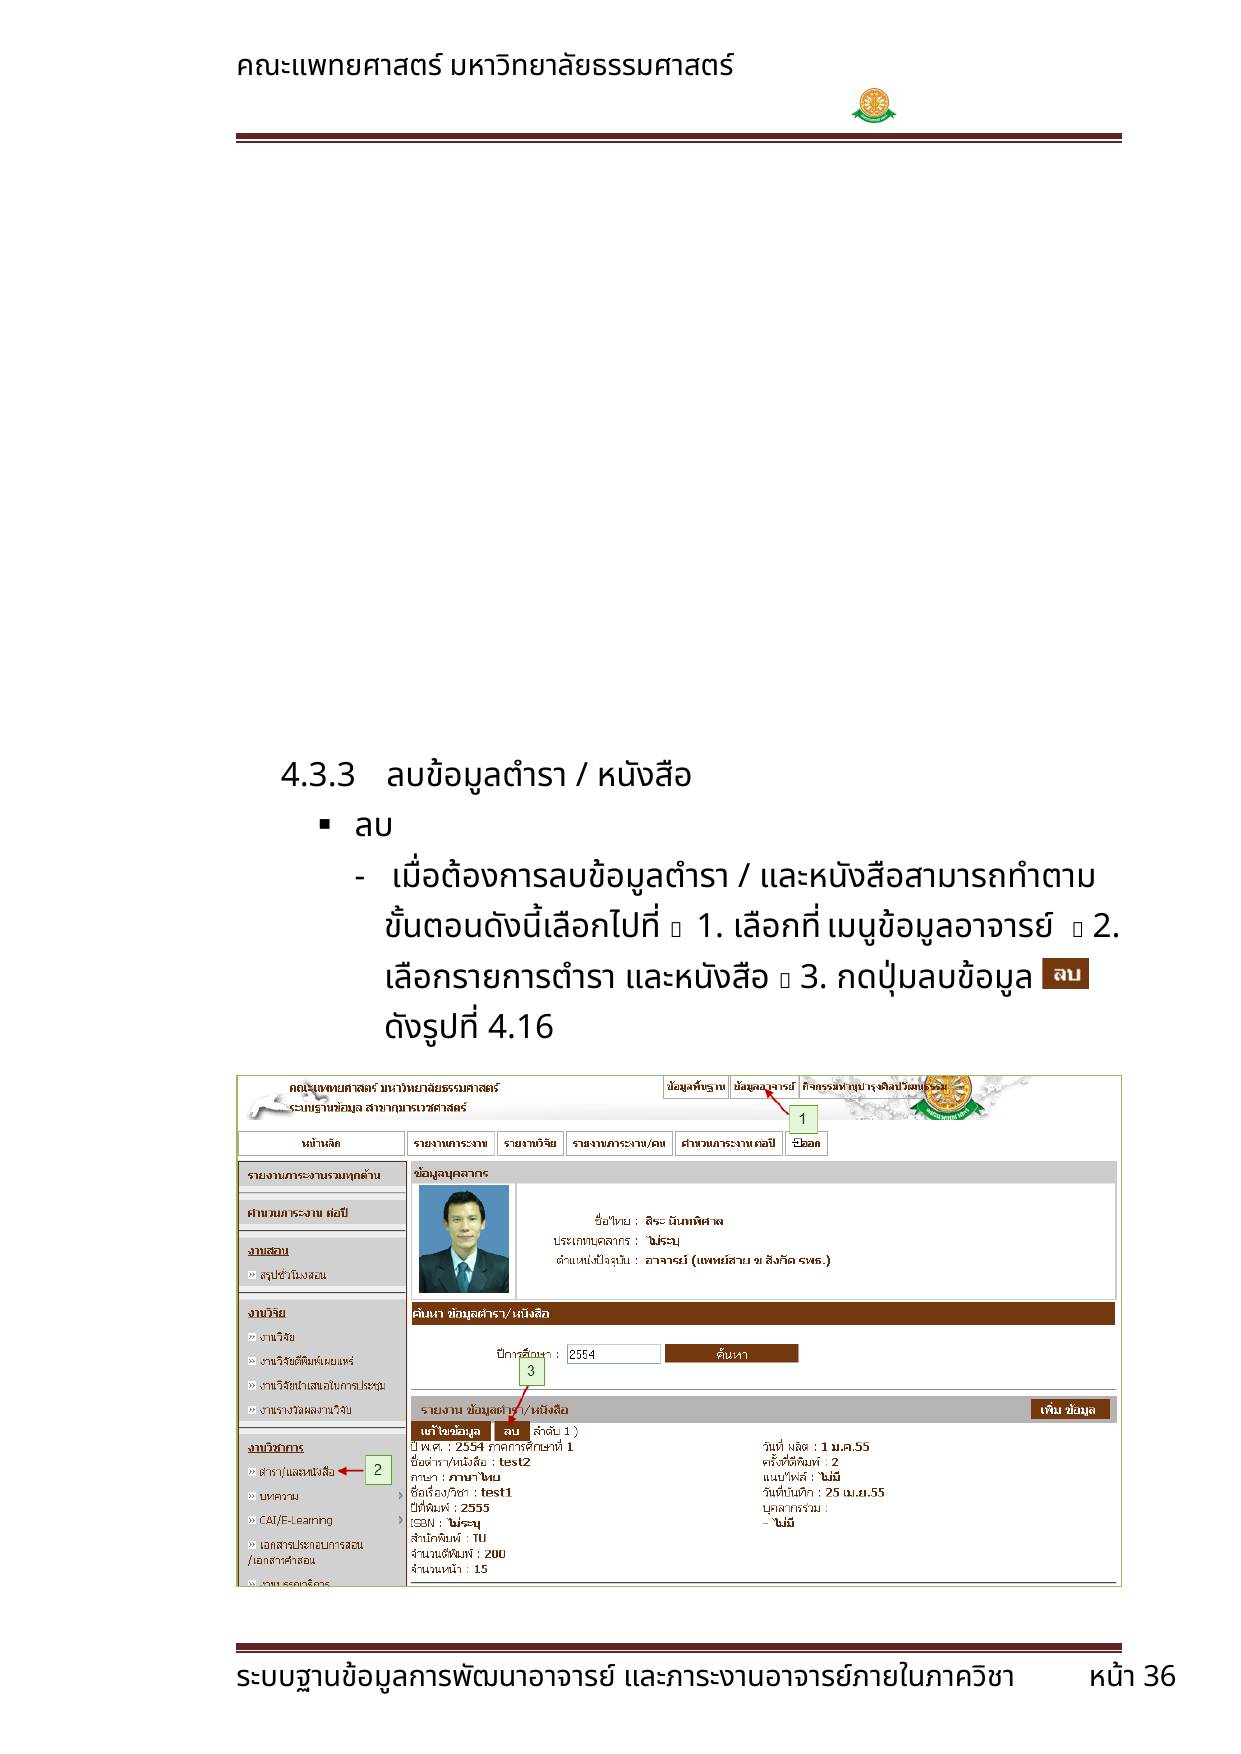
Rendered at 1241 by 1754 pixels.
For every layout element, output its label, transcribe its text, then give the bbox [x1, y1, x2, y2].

list - เมื่อต้องการลบข้อมูลตำรา / และหนังสือสามารถทำตามขั้นตอนดังนี้เลือกไปที่ 1. เลือกที่ เมนูข้อมูลอาจารย์ 2. เลือกรายการตำรา และหนังสือ 3. กดปุ่มลบข้อมูล ดังรูปที่ 4.16 [354, 851, 1122, 1054]
picture [238, 1076, 1121, 1586]
picture [851, 88, 897, 123]
picture [1042, 958, 1089, 989]
list ลบ [317, 801, 1122, 851]
list ลบข้อมูลตำรา / หนังสือ [281, 750, 1122, 801]
